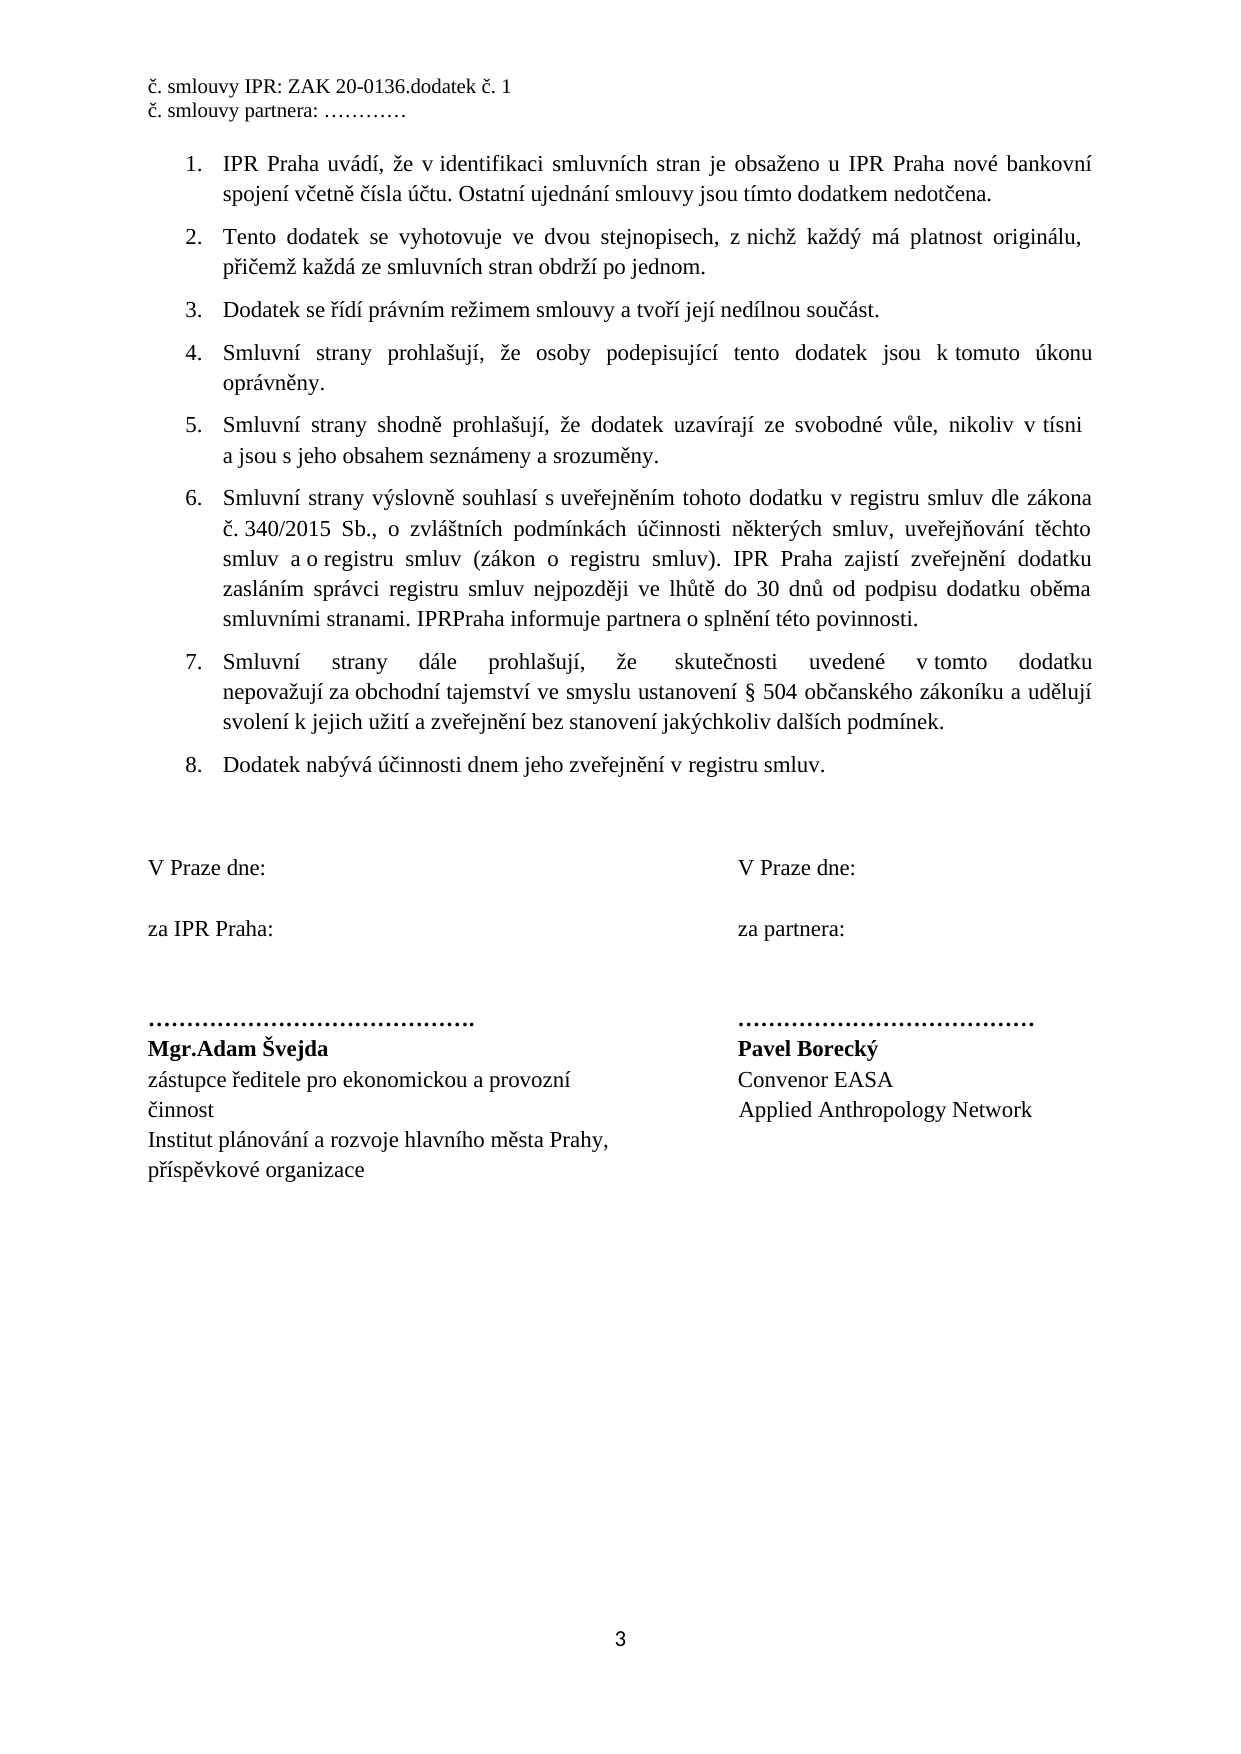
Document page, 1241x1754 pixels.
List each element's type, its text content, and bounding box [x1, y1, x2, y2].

list Smluvní strany výslovně souhlasí s uveřejněním tohoto dodatku v registru smluv dle zákona č. 340/2015 Sb., o zvláštních podmínkách účinnosti některých smluv, uveřejňování těchto smluv a o registru smluv (zákon o registru smluv). IPR Praha zajistí zveřejnění dodatku zasláním správci registru smluv nejpozději ve lhůtě do 30 dnů od podpisu dodatku oběma smluvními stranami. IPRPraha informuje partnera o splnění této povinnosti. [185, 484, 1092, 632]
list Tento dodatek se vyhotovuje ve dvou stejnopisech, z nichž každý má platnost originálu, přičemž každá ze smluvních stran obdrží po jednom. [185, 223, 1092, 279]
text zástupce ředitele pro ekonomickou a provozní Convenor EASA [148, 1066, 1092, 1092]
text ……………………………………. ………………………………… [148, 1005, 1092, 1032]
list Smluvní strany dále prohlašují, že skutečnosti uvedené v tomto dodatku nepovažují za obchodní tajemství ve smyslu ustanovení § 504 občanského zákoníku a udělují svolení k jejich užití a zveřejnění bez stanovení jakýchkoliv dalších podmínek. [185, 648, 1092, 735]
text Mgr.Adam Švejda Pavel Borecký [148, 1035, 1092, 1062]
list Smluvní strany shodně prohlašují, že dodatek uzavírají ze svobodné vůle, nikoliv v tísni a jsou s jeho obsahem seznámeny a srozuměny. [185, 411, 1092, 468]
list Dodatek nabývá účinnosti dnem jeho zveřejnění v registru smluv. [185, 751, 1092, 777]
list IPR Praha uvádí, že v identifikaci smluvních stran je obsaženo u IPR Praha nové bankovní spojení včetně čísla účtu. Ostatní ujednání smlouvy jsou tímto dodatkem nedotčena. [185, 150, 1092, 207]
text příspěvkové organizace [148, 1156, 1092, 1183]
text za IPR Praha: za partnera: [148, 914, 1092, 941]
text V Praze dne: V Praze dne: [148, 854, 1092, 881]
text činnost Applied Anthropology Network [148, 1096, 1092, 1122]
list Smluvní strany prohlašují, že osoby podepisující tento dodatek jsou k tomuto úkonu oprávněny. [185, 338, 1092, 395]
text Institut plánování a rozvoje hlavního města Prahy, [148, 1126, 1092, 1152]
list Dodatek se řídí právním režimem smlouvy a tvoří její nedílnou součást. [185, 296, 1092, 322]
